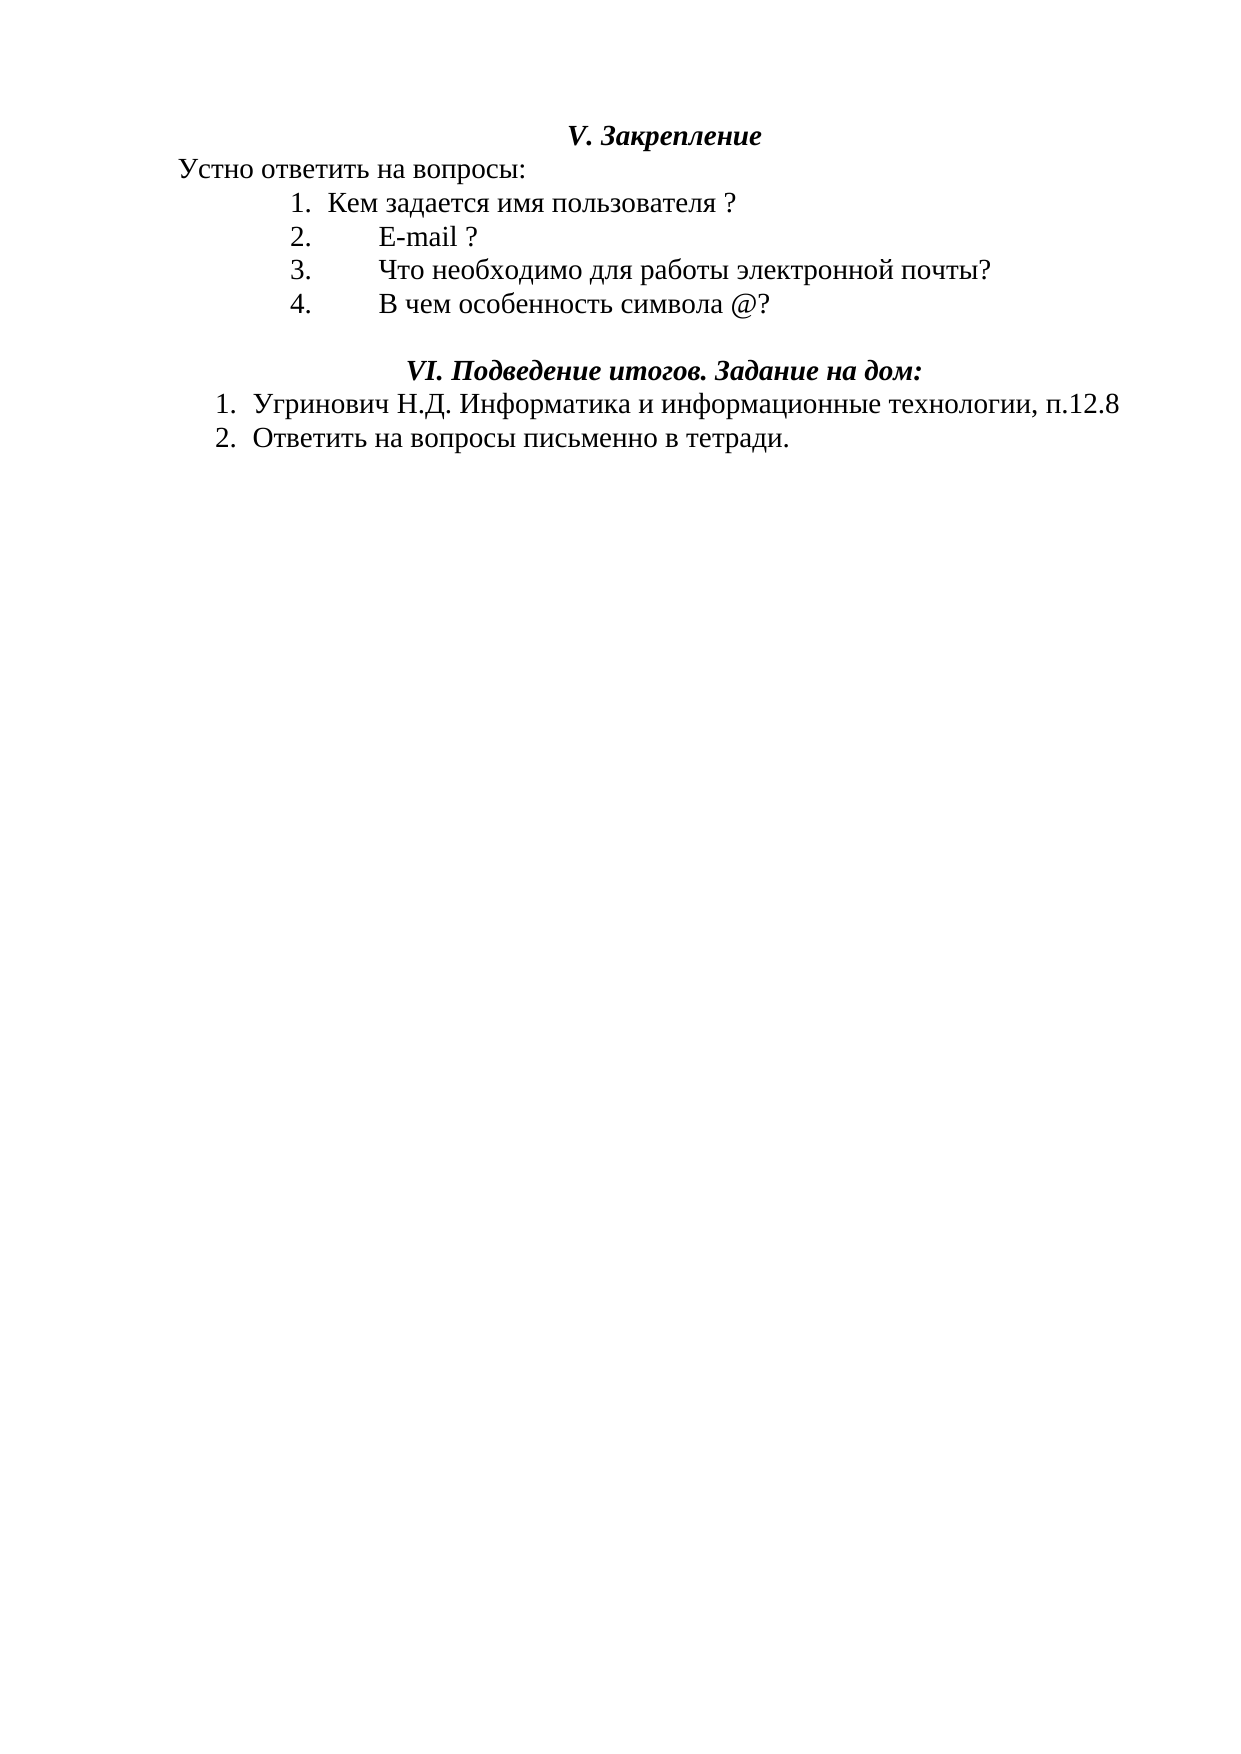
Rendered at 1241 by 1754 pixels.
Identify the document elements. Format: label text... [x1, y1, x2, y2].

list E-mail ? [290, 219, 1152, 252]
list В чем особенность символа @? [290, 286, 1152, 319]
list Угринович Н.Д. Информатика и информационные технологии, п.12.8 [215, 386, 1152, 420]
text VI. Подведение итогов. Задание на дом: [177, 353, 1152, 386]
text V. Закрепление [177, 118, 1152, 152]
list Что необходимо для работы электронной почты? [290, 252, 1152, 286]
list Кем задается имя пользователя ? [290, 185, 1152, 219]
text Устно ответить на вопросы: [177, 152, 1152, 185]
list Ответить на вопросы письменно в тетради. [215, 420, 1152, 453]
